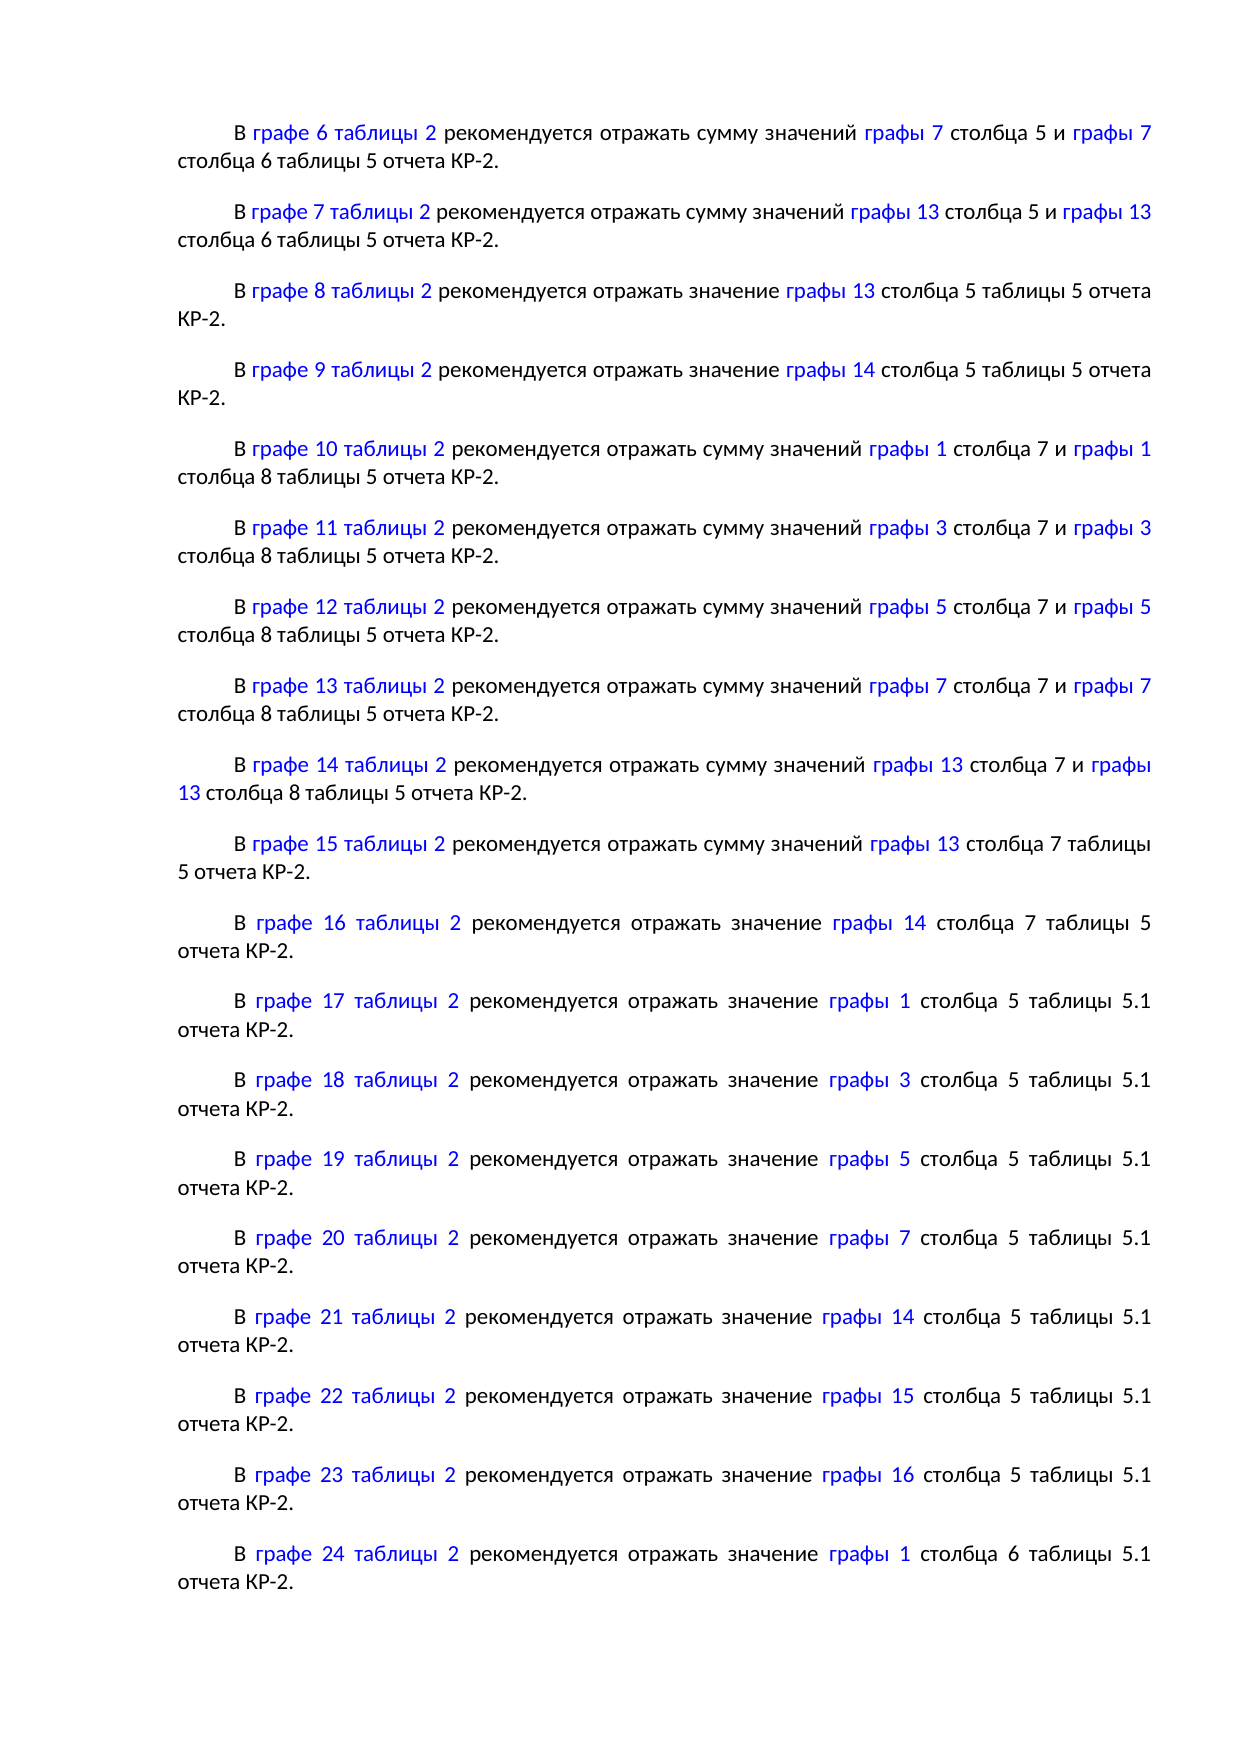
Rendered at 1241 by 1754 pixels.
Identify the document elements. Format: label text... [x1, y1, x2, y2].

text В графе 11 таблицы 2 рекомендуется отражать сумму значений графы 3 столбца 7 и графы 3 столбца 8 таблицы 5 отчета КР-2. [177, 513, 1152, 569]
text В графе 23 таблицы 2 рекомендуется отражать значение графы 16 столбца 5 таблицы 5.1 отчета КР-2. [177, 1460, 1152, 1516]
text В графе 8 таблицы 2 рекомендуется отражать значение графы 13 столбца 5 таблицы 5 отчета КР-2. [177, 276, 1152, 332]
text В графе 20 таблицы 2 рекомендуется отражать значение графы 7 столбца 5 таблицы 5.1 отчета КР-2. [177, 1223, 1152, 1279]
text В графе 15 таблицы 2 рекомендуется отражать сумму значений графы 13 столбца 7 таблицы 5 отчета КР-2. [177, 829, 1152, 885]
text В графе 16 таблицы 2 рекомендуется отражать значение графы 14 столбца 7 таблицы 5 отчета КР-2. [177, 908, 1152, 964]
text В графе 7 таблицы 2 рекомендуется отражать сумму значений графы 13 столбца 5 и графы 13 столбца 6 таблицы 5 отчета КР-2. [177, 197, 1152, 253]
text В графе 19 таблицы 2 рекомендуется отражать значение графы 5 столбца 5 таблицы 5.1 отчета КР-2. [177, 1144, 1152, 1201]
text В графе 21 таблицы 2 рекомендуется отражать значение графы 14 столбца 5 таблицы 5.1 отчета КР-2. [177, 1302, 1152, 1358]
text В графе 22 таблицы 2 рекомендуется отражать значение графы 15 столбца 5 таблицы 5.1 отчета КР-2. [177, 1381, 1152, 1437]
text В графе 17 таблицы 2 рекомендуется отражать значение графы 1 столбца 5 таблицы 5.1 отчета КР-2. [177, 987, 1152, 1043]
text В графе 24 таблицы 2 рекомендуется отражать значение графы 1 столбца 6 таблицы 5.1 отчета КР-2. [177, 1539, 1152, 1595]
text В графе 10 таблицы 2 рекомендуется отражать сумму значений графы 1 столбца 7 и графы 1 столбца 8 таблицы 5 отчета КР-2. [177, 434, 1152, 490]
text В графе 6 таблицы 2 рекомендуется отражать сумму значений графы 7 столбца 5 и графы 7 столбца 6 таблицы 5 отчета КР-2. [177, 118, 1152, 174]
text В графе 12 таблицы 2 рекомендуется отражать сумму значений графы 5 столбца 7 и графы 5 столбца 8 таблицы 5 отчета КР-2. [177, 592, 1152, 648]
text В графе 14 таблицы 2 рекомендуется отражать сумму значений графы 13 столбца 7 и графы 13 столбца 8 таблицы 5 отчета КР-2. [177, 750, 1152, 806]
text В графе 9 таблицы 2 рекомендуется отражать значение графы 14 столбца 5 таблицы 5 отчета КР-2. [177, 355, 1152, 411]
text В графе 18 таблицы 2 рекомендуется отражать значение графы 3 столбца 5 таблицы 5.1 отчета КР-2. [177, 1066, 1152, 1122]
text В графе 13 таблицы 2 рекомендуется отражать сумму значений графы 7 столбца 7 и графы 7 столбца 8 таблицы 5 отчета КР-2. [177, 671, 1152, 727]
